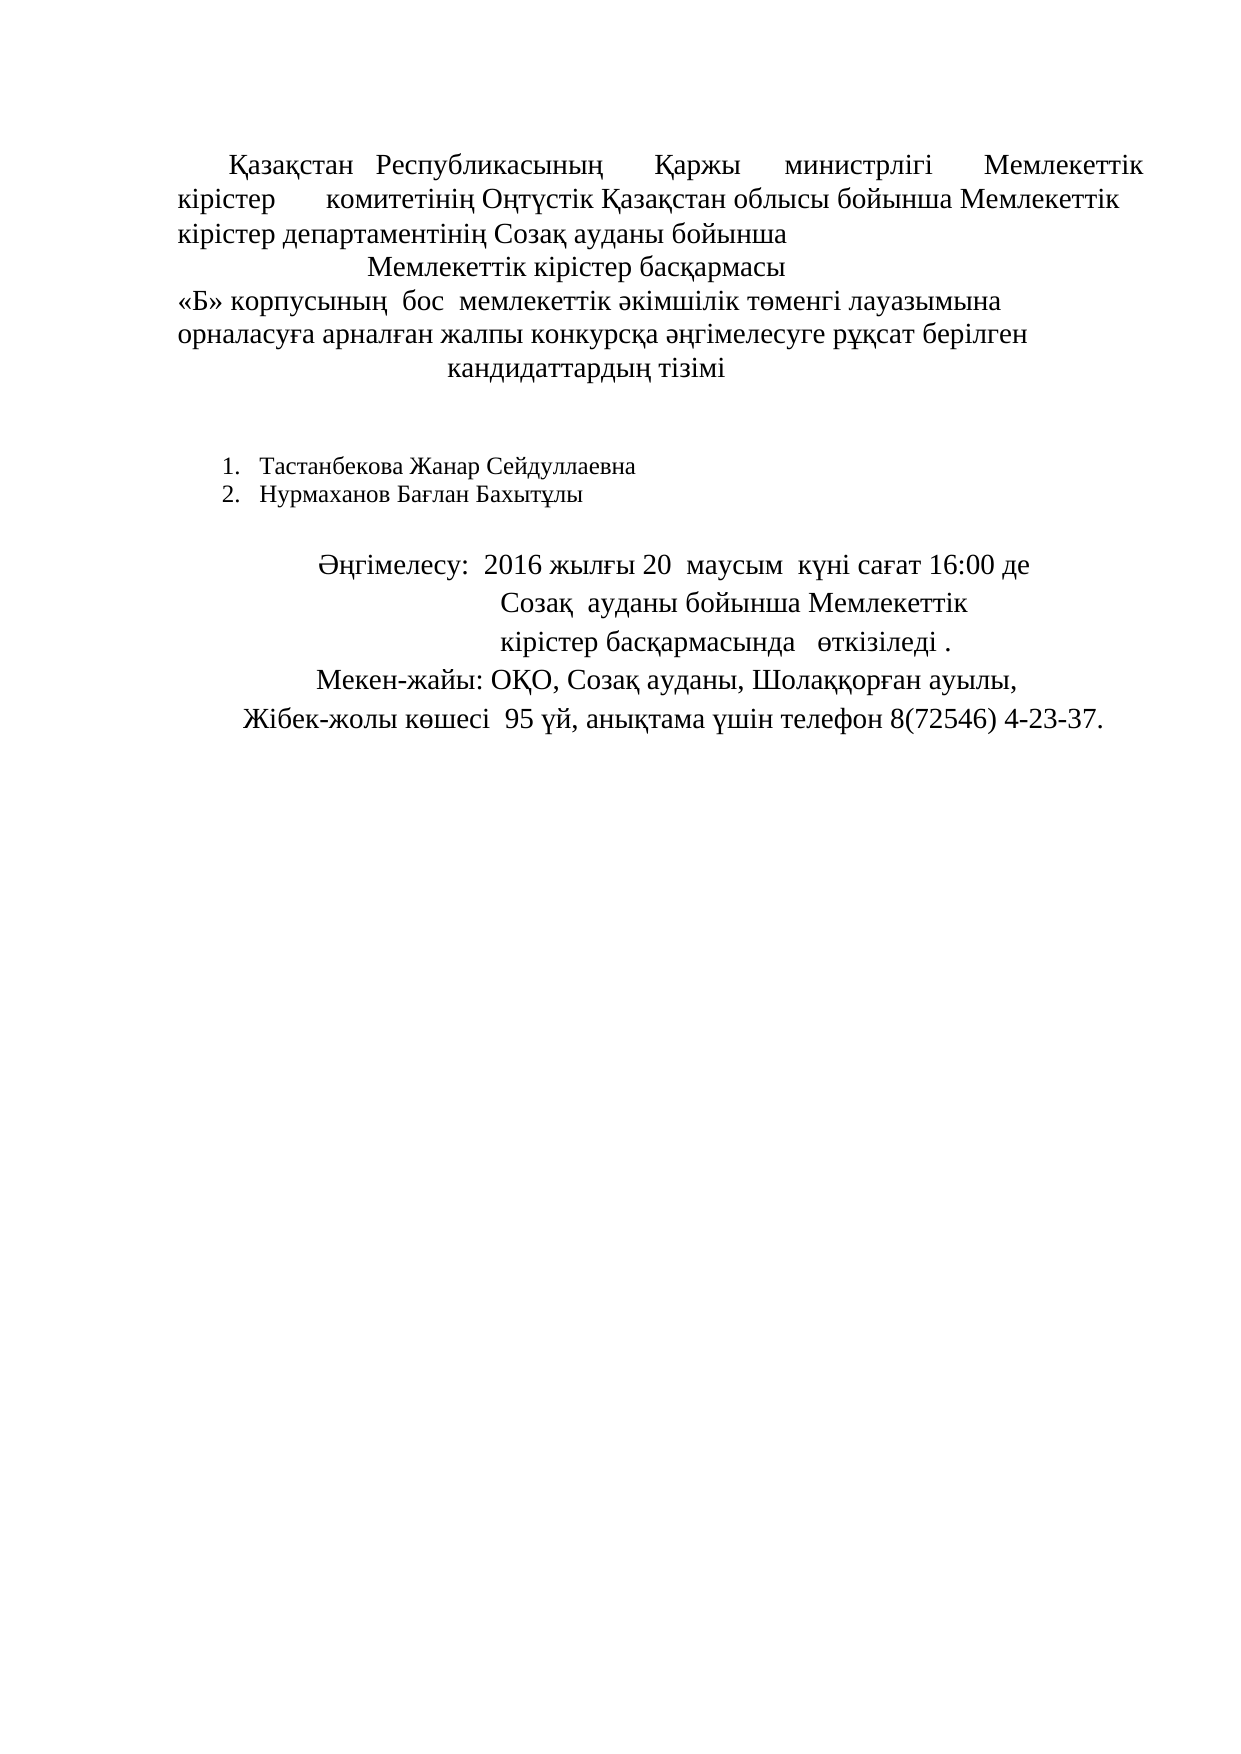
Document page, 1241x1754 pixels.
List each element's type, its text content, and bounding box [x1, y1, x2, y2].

text Мемлекеттік кірістер басқармасы [177, 249, 1152, 283]
text «Б» корпусының бос мемлекеттік әкімшілік төменгі лауазымына орналасуға арналған жалпы конкурсқа әңгімелесуге рұқсат берілген [177, 283, 1152, 350]
text Қазақстан Республикасының Қаржы министрлігі Мемлекеттік кірістер комитетінің Оңтүстік Қазақстан облысы бойынша Мемлекеттік кірістер департаментінің Созақ ауданы бойынша [177, 147, 1152, 249]
list Нурмаханов Бағлан Бахытұлы [222, 479, 1152, 508]
list Мекен-жайы: ОҚО, Созақ ауданы, Шолаққорған ауылы, [177, 662, 1152, 696]
text кандидаттардың тізімі [177, 350, 1152, 384]
list кірістер басқармасында өткізіледі . [252, 624, 1152, 657]
list Жібек-жолы көшесі 95 үй, анықтама үшін телефон 8(72546) 4-23-37. [177, 701, 1152, 734]
list Тастанбекова Жанар Сейдуллаевна [222, 451, 1152, 479]
list Әңгімелесу: 2016 жылғы 20 маусым күні сағат 16:00 де [252, 547, 1152, 580]
list Созақ ауданы бойынша Мемлекеттік [252, 585, 1152, 619]
